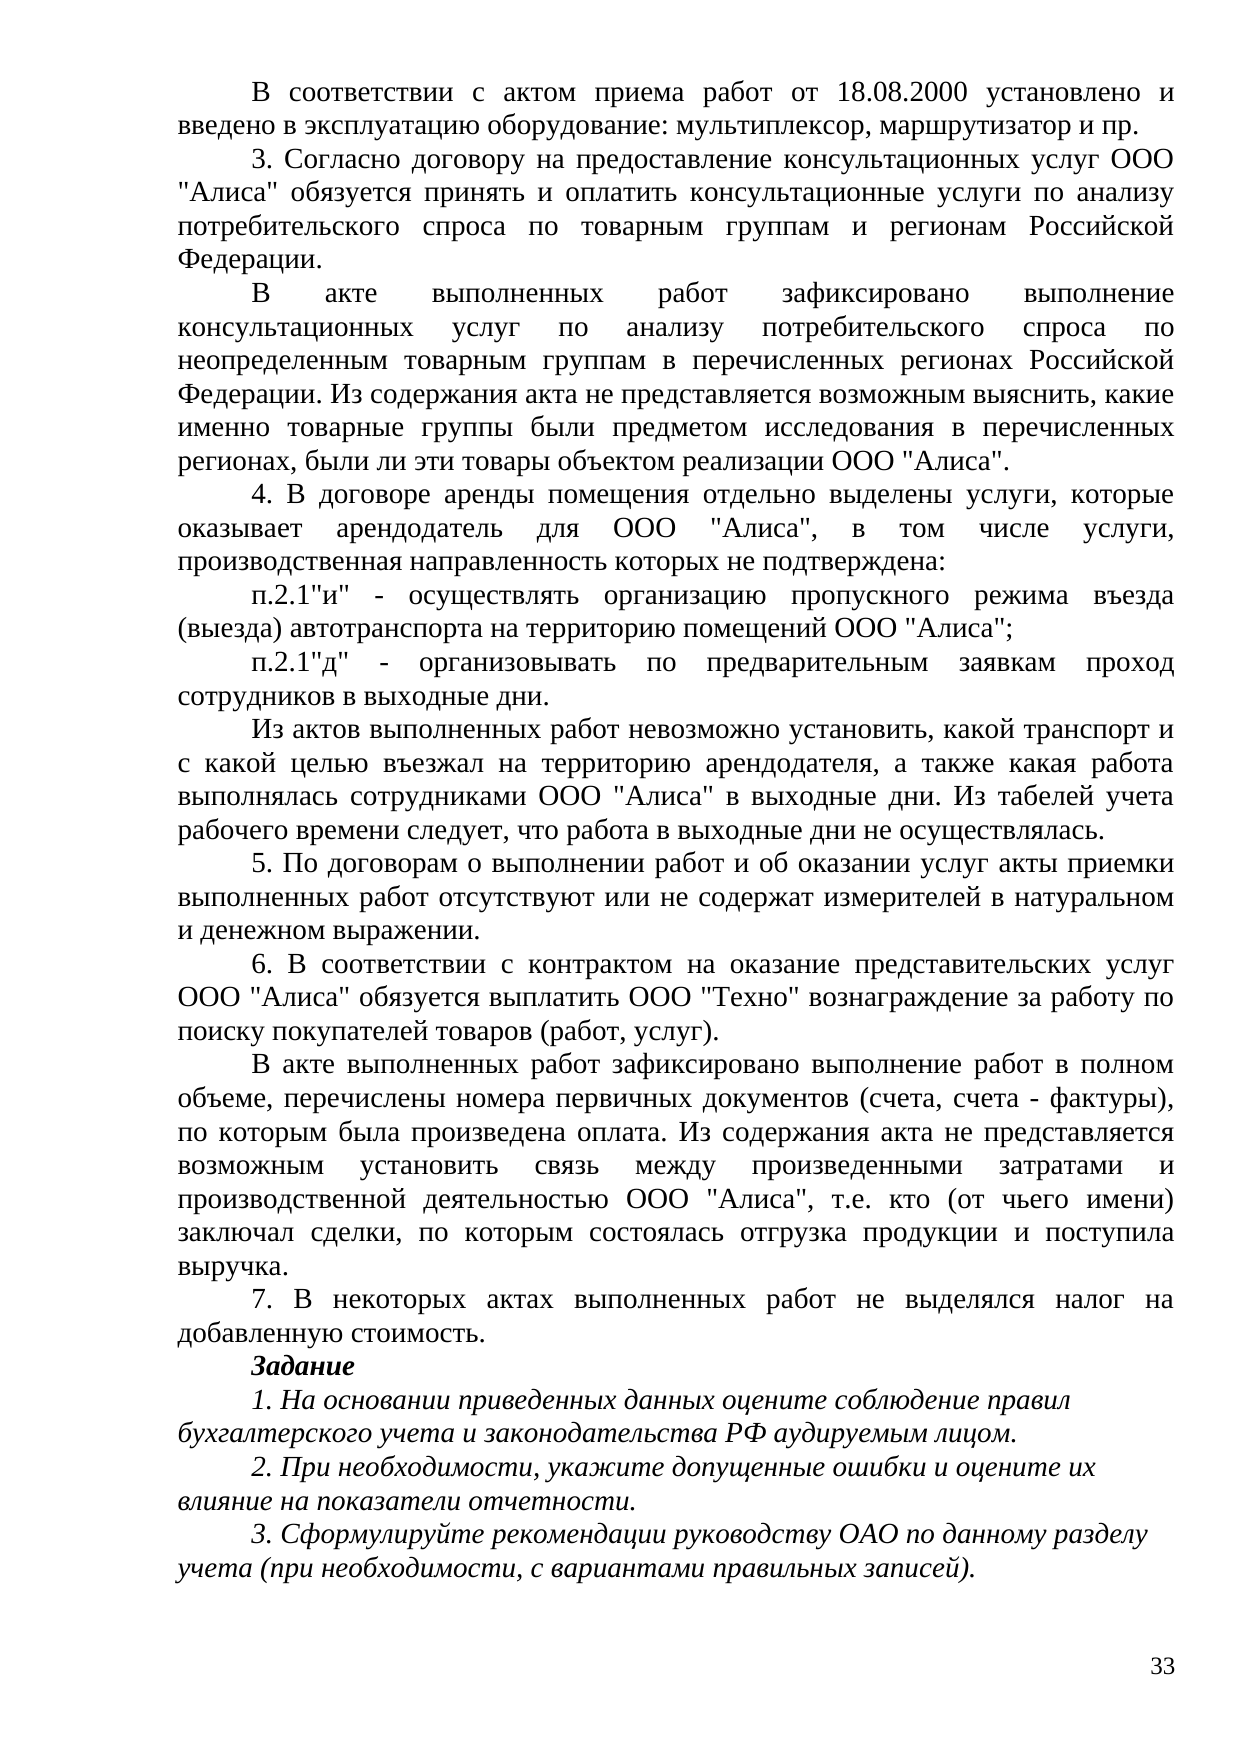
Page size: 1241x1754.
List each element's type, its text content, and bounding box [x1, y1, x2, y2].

text 6. В соответствии с контрактом на оказание представительских услуг ООО "Алиса" обязуется выплатить ООО "Техно" вознаграждение за работу по поиску покупателей товаров (работ, услуг). [177, 946, 1175, 1047]
text 4. В договоре аренды помещения отдельно выделены услуги, которые оказывает арендодатель для ООО "Алиса", в том числе услуги, производственная направленность которых не подтверждена: [177, 476, 1175, 577]
text п.2.1"д" - организовывать по предварительным заявкам проход сотрудников в выходные дни. [177, 644, 1175, 711]
text В акте выполненных работ зафиксировано выполнение консультационных услуг по анализу потребительского спроса по неопределенным товарным группам в перечисленных регионах Российской Федерации. Из содержания акта не представляется возможным выяснить, какие именно товарные группы были предметом исследования в перечисленных регионах, были ли эти товары объектом реализации ООО "Алиса". [177, 275, 1175, 476]
text В акте выполненных работ зафиксировано выполнение работ в полном объеме, перечислены номера первичных документов (счета, счета - фактуры), по которым была произведена оплата. Из содержания акта не представляется возможным установить связь между произведенными затратами и производственной деятельностью ООО "Алиса", т.е. кто (от чьего имени) заключал сделки, по которым состоялась отгрузка продукции и поступила выручка. [177, 1047, 1175, 1281]
text 5. По договорам о выполнении работ и об оказании услуг акты приемки выполненных работ отсутствуют или не содержат измерителей в натуральном и денежном выражении. [177, 845, 1175, 946]
text Из актов выполненных работ невозможно установить, какой транспорт и с какой целью въезжал на территорию арендодателя, а также какая работа выполнялась сотрудниками ООО "Алиса" в выходные дни. Из табелей учета рабочего времени следует, что работа в выходные дни не осуществлялась. [177, 711, 1175, 845]
text Задание [177, 1348, 1175, 1382]
text 7. В некоторых актах выполненных работ не выделялся налог на добавленную стоимость. [177, 1281, 1175, 1348]
text 2. При необходимости, укажите допущенные ошибки и оцените их влияние на показатели отчетности. [177, 1449, 1175, 1516]
text 3. Сформулируйте рекомендации руководству ОАО по данному разделу учета (при необходимости, с вариантами правильных записей). [177, 1516, 1175, 1583]
text 3. Согласно договору на предоставление консультационных услуг ООО "Алиса" обязуется принять и оплатить консультационные услуги по анализу потребительского спроса по товарным группам и регионам Российской Федерации. [177, 141, 1175, 275]
text п.2.1"и" - осуществлять организацию пропускного режима въезда (выезда) автотранспорта на территорию помещений ООО "Алиса"; [177, 577, 1175, 644]
text 1. На основании приведенных данных оцените соблюдение правил бухгалтерского учета и законодательства РФ аудируемым лицом. [177, 1382, 1175, 1449]
text В соответствии с актом приема работ от 18.08.2000 установлено и введено в эксплуатацию оборудование: мультиплексор, маршрутизатор и пр. [177, 74, 1175, 141]
